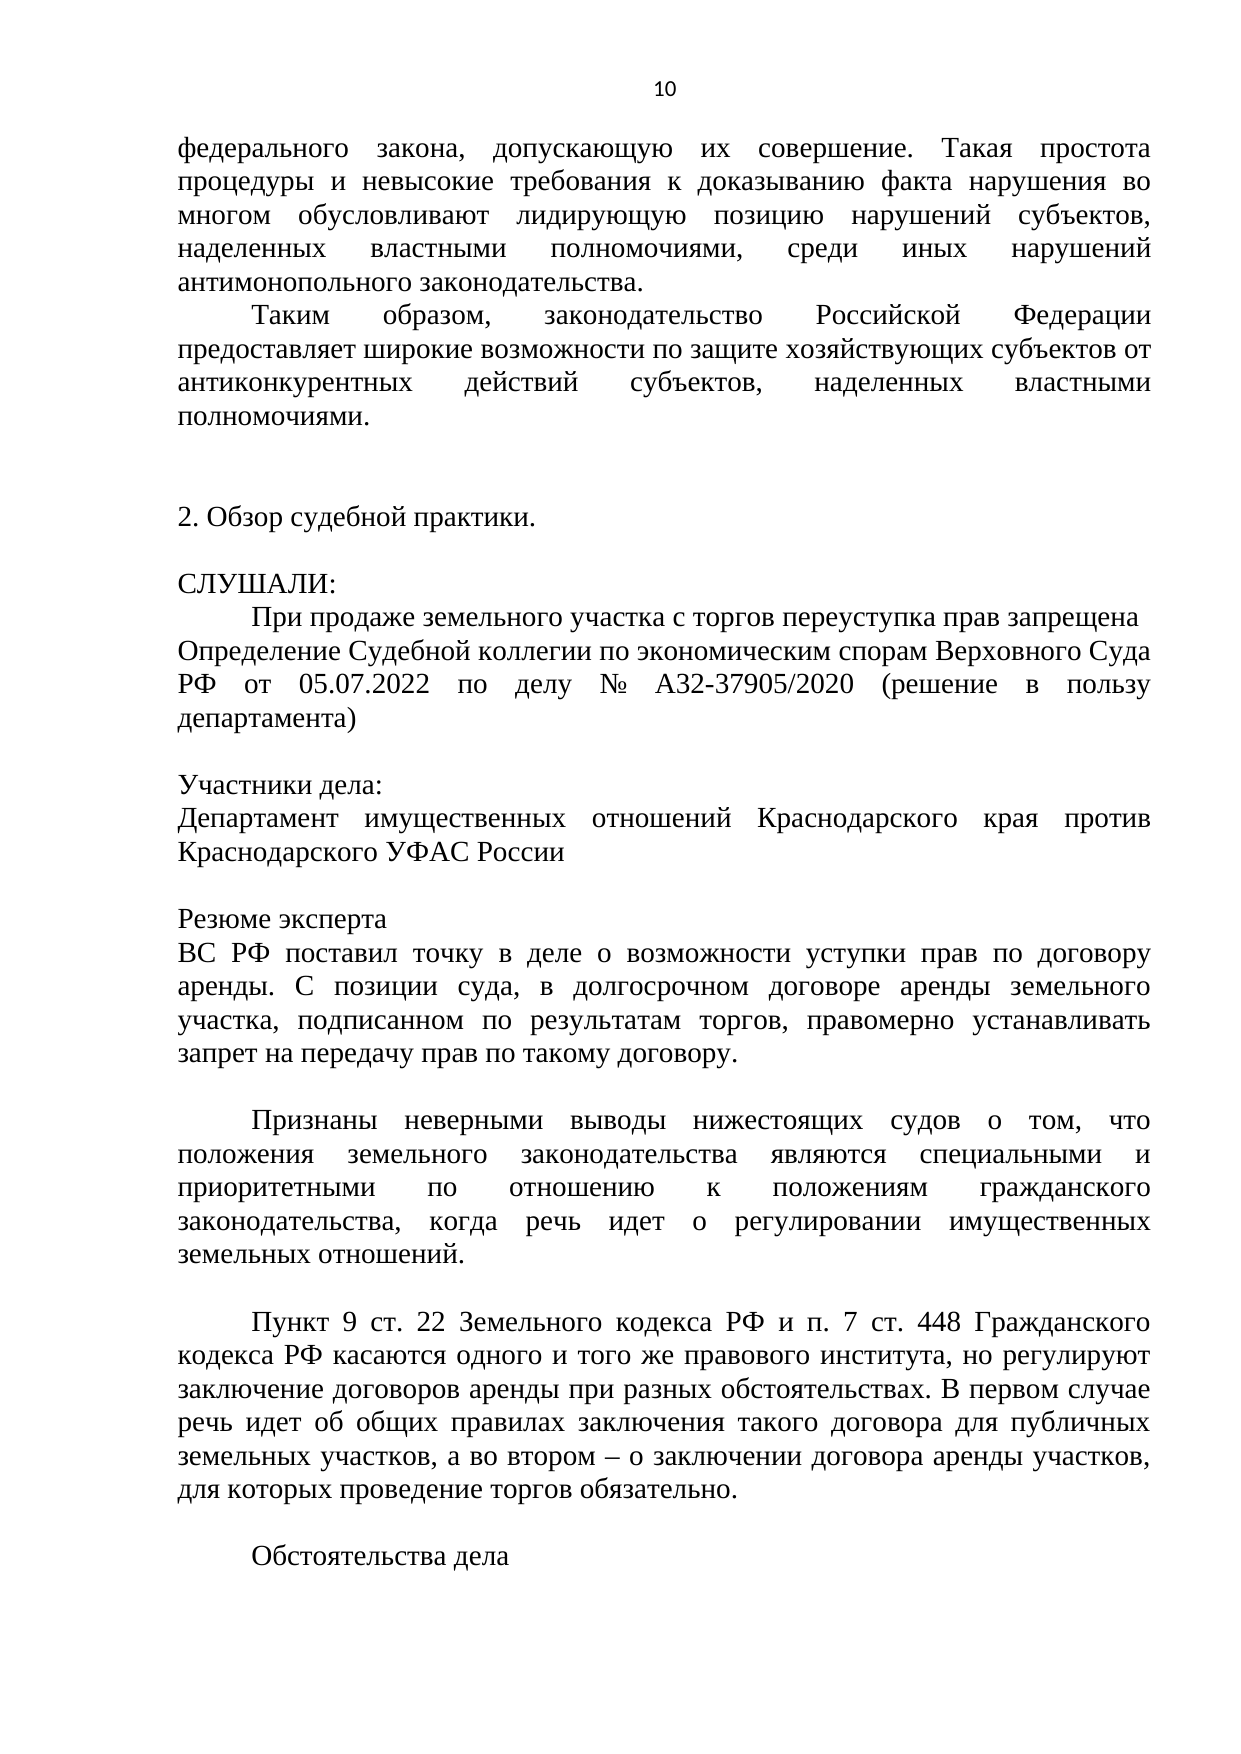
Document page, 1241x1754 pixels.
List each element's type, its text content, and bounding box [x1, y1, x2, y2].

text Департамент имущественных отношений Краснодарского края против Краснодарского УФАС России [177, 801, 1152, 868]
text Резюме эксперта [177, 901, 1152, 935]
text 2. Обзор судебной практики. [177, 499, 1152, 532]
text При продаже земельного участка с торгов переуступка прав запрещена [177, 599, 1152, 633]
text Определение Судебной коллегии по экономическим спорам Верховного Суда РФ от 05.07.2022 по делу № А32-37905/2020 (решение в пользу департамента) [177, 633, 1152, 733]
text Участники дела: [177, 767, 1152, 801]
text Таким образом, законодательство Российской Федерации предоставляет широкие возможности по защите хозяйствующих субъектов от антиконкурентных действий субъектов, наделенных властными полномочиями. [177, 297, 1152, 432]
text Пункт 9 ст. 22 Земельного кодекса РФ и п. 7 ст. 448 Гражданского кодекса РФ касаются одного и того же правового института, но регулируют заключение договоров аренды при разных обстоятельствах. В первом случае речь идет об общих правилах заключения такого договора для публичных земельных участков, а во втором – о заключении договора аренды участков, для которых проведение торгов обязательно. [177, 1304, 1152, 1505]
text СЛУШАЛИ: [177, 566, 1152, 599]
text Признаны неверными выводы нижестоящих судов о том, что положения земельного законодательства являются специальными и приоритетными по отношению к положениям гражданского законодательства, когда речь идет о регулировании имущественных земельных отношений. [177, 1102, 1152, 1270]
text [177, 130, 1152, 297]
text Обстоятельства дела [177, 1538, 1152, 1572]
text ВС РФ поставил точку в деле о возможности уступки прав по договору аренды. С позиции суда, в долгосрочном договоре аренды земельного участка, подписанном по результатам торгов, правомерно устанавливать запрет на передачу прав по такому договору. [177, 935, 1152, 1069]
